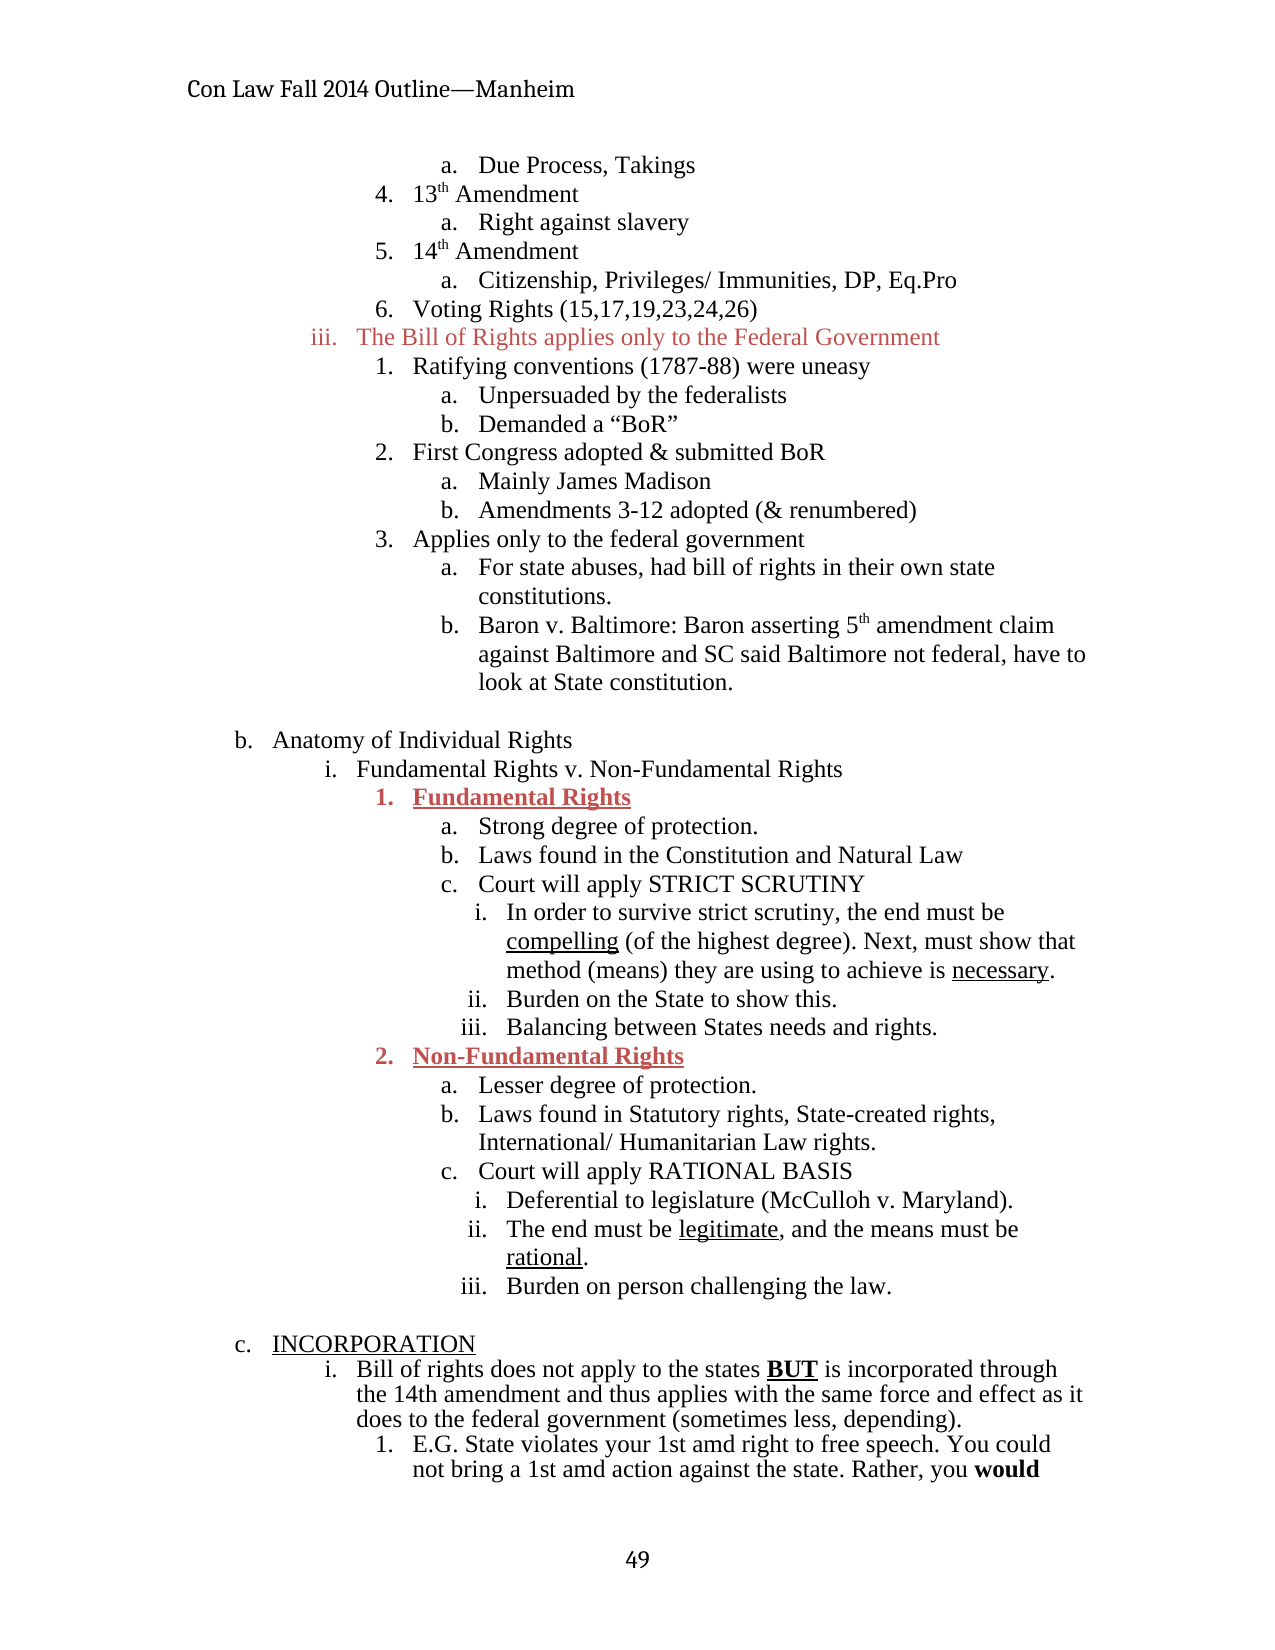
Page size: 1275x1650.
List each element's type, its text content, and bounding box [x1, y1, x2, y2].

list First Congress adopted & submitted BoR [375, 437, 1087, 466]
list Burden on the State to show this. [487, 984, 1087, 1012]
list The Bill of Rights applies only to the Federal Government [337, 322, 1087, 351]
list Laws found in the Constitution and Natural Law [441, 840, 1087, 869]
list For state abuses, had bill of rights in their own state constitutions. [441, 552, 1087, 610]
list Lesser degree of protection. [441, 1070, 1087, 1099]
list Bill of rights does not apply to the states BUT is incorporated through the 14th amendment and thus applies with the same force and effect as it does to the federal government (sometimes less, depending). [337, 1357, 1087, 1432]
list Balancing between States needs and rights. [487, 1012, 1087, 1041]
list Mainly James Madison [441, 466, 1087, 495]
list In order to survive strict scrutiny, the end must be compelling (of the highest degree). Next, must show that method (means) they are using to achieve is necessary. [487, 897, 1087, 984]
list Burden on person challenging the law. [487, 1271, 1087, 1300]
list 13th Amendment [375, 179, 1087, 207]
list Non-Fundamental Rights [375, 1041, 1087, 1070]
list The end must be legitimate, and the means must be rational. [487, 1214, 1087, 1271]
list Court will apply RATIONAL BASIS [441, 1156, 1087, 1185]
list Fundamental Rights [375, 782, 1087, 811]
list Baron v. Baltimore: Baron asserting 5th amendment claim against Baltimore and SC said Baltimore not federal, have to look at State constitution. [441, 610, 1087, 696]
list INCORPORATION [234, 1329, 1087, 1357]
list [375, 1432, 1087, 1482]
list Strong degree of protection. [441, 811, 1087, 840]
list Ratifying conventions (1787-88) were uneasy [375, 351, 1087, 380]
list Due Process, Takings [441, 150, 1087, 179]
list Voting Rights (15,17,19,23,24,26) [375, 294, 1087, 322]
list Anatomy of Individual Rights [234, 725, 1087, 754]
list Demanded a “BoR” [441, 409, 1087, 437]
list Laws found in Statutory rights, State-created rights, International/ Humanitarian Law rights. [441, 1099, 1087, 1156]
list Court will apply STRICT SCRUTINY [441, 869, 1087, 897]
list Fundamental Rights v. Non-Fundamental Rights [337, 754, 1087, 782]
list Amendments 3-12 adopted (& renumbered) [441, 495, 1087, 524]
list Right against slavery [441, 207, 1087, 236]
list Citizenship, Privileges/ Immunities, DP, Eq.Pro [441, 265, 1087, 294]
list Unpersuaded by the federalists [441, 380, 1087, 409]
list Applies only to the federal government [375, 524, 1087, 552]
list 14th Amendment [375, 236, 1087, 265]
list Deferential to legislature (McCulloh v. Maryland). [487, 1185, 1087, 1214]
